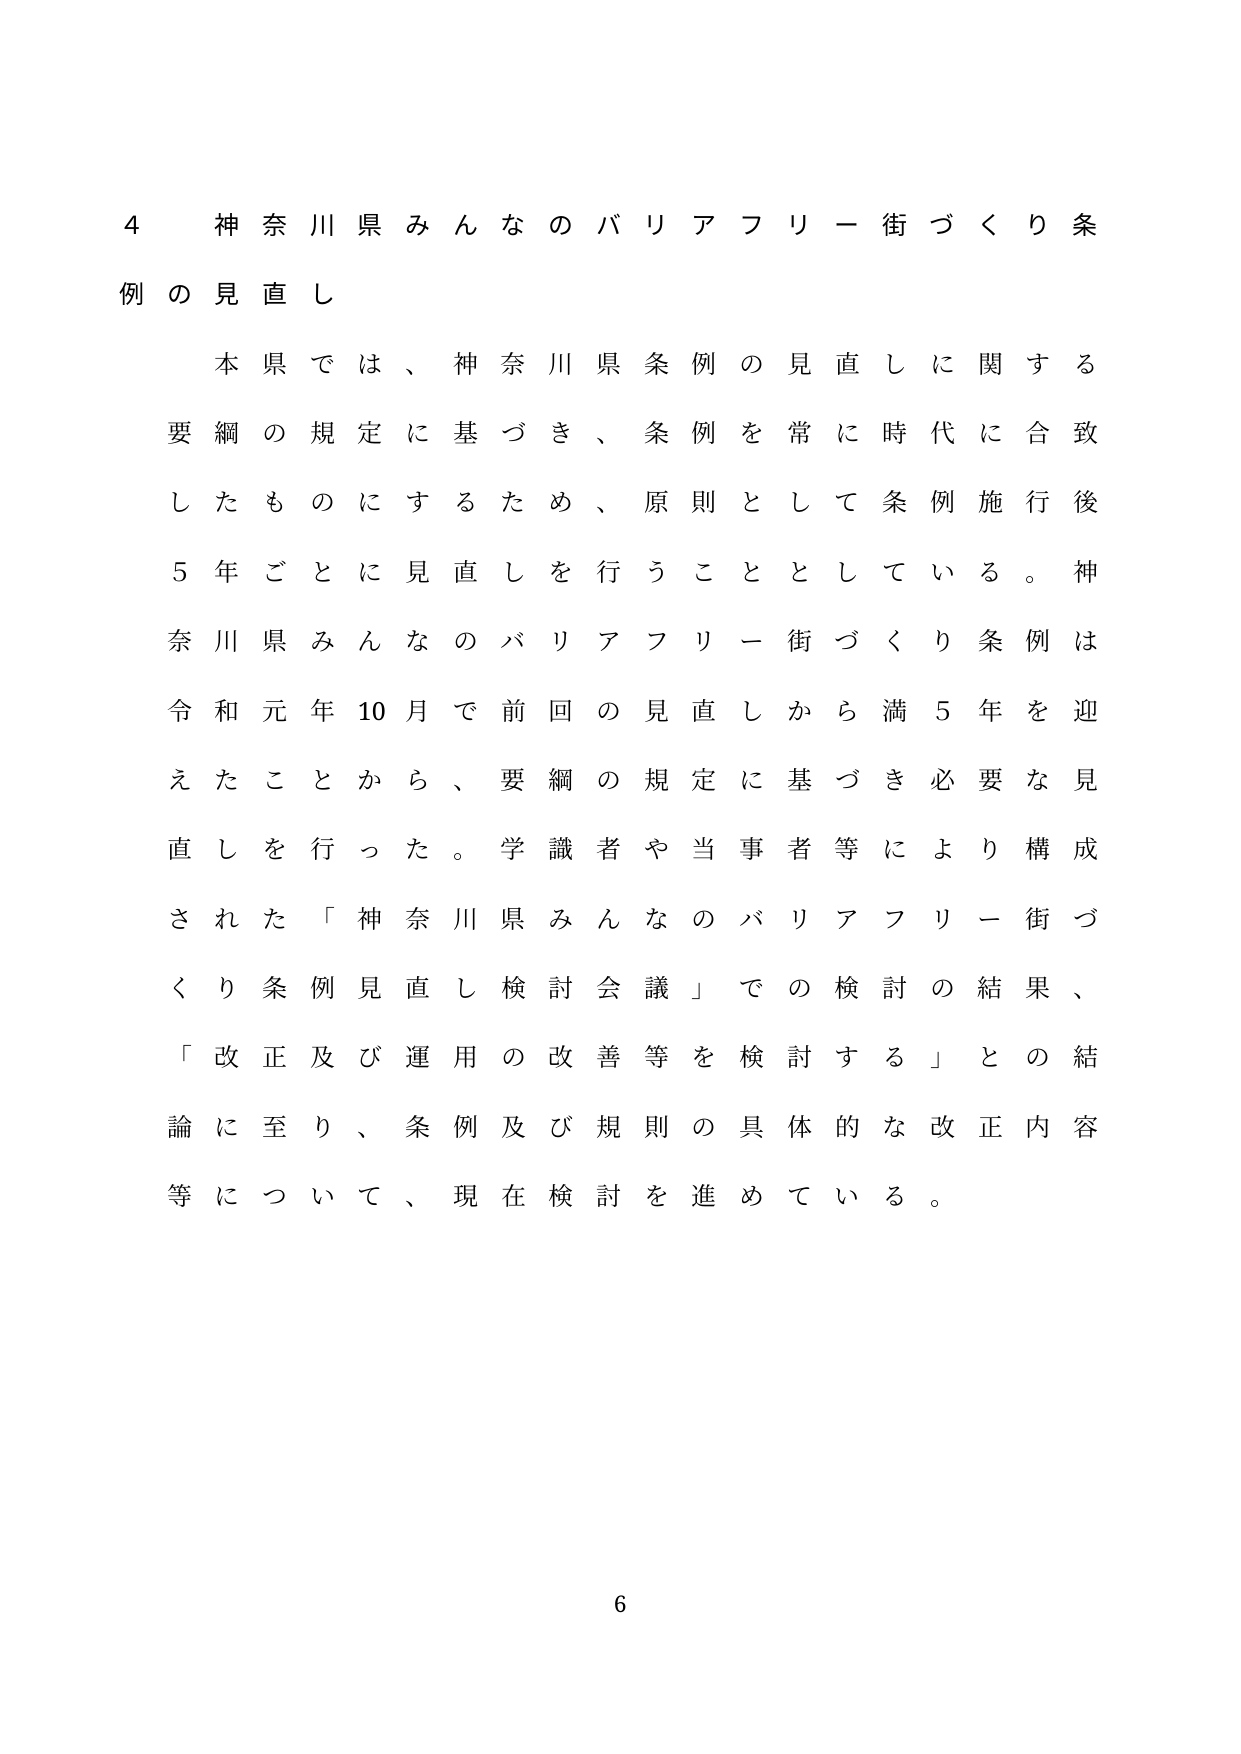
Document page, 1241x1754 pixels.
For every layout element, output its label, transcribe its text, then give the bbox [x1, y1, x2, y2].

text ４ 神奈川県みんなのバリアフリー街づくり条例の見直し [119, 189, 1121, 328]
text 本県では、神奈川県条例の見直しに関する要綱の規定に基づき、条例を常に時代に合致したものにするため、原則として条例施行後５年ごとに見直しを行うこととしている。神奈川県みんなのバリアフリー街づくり条例は令和元年10月で前回の見直しから満５年を迎えたことから、要綱の規定に基づき必要な見直しを行った。学識者や当事者等により構成された「神奈川県みんなのバリアフリー街づくり条例見直し検討会議」での検討の結果、「改正及び運用の改善等を検討する」との結論に至り、条例及び規則の具体的な改正内容等について、現在検討を進めている。 [144, 328, 1136, 1229]
